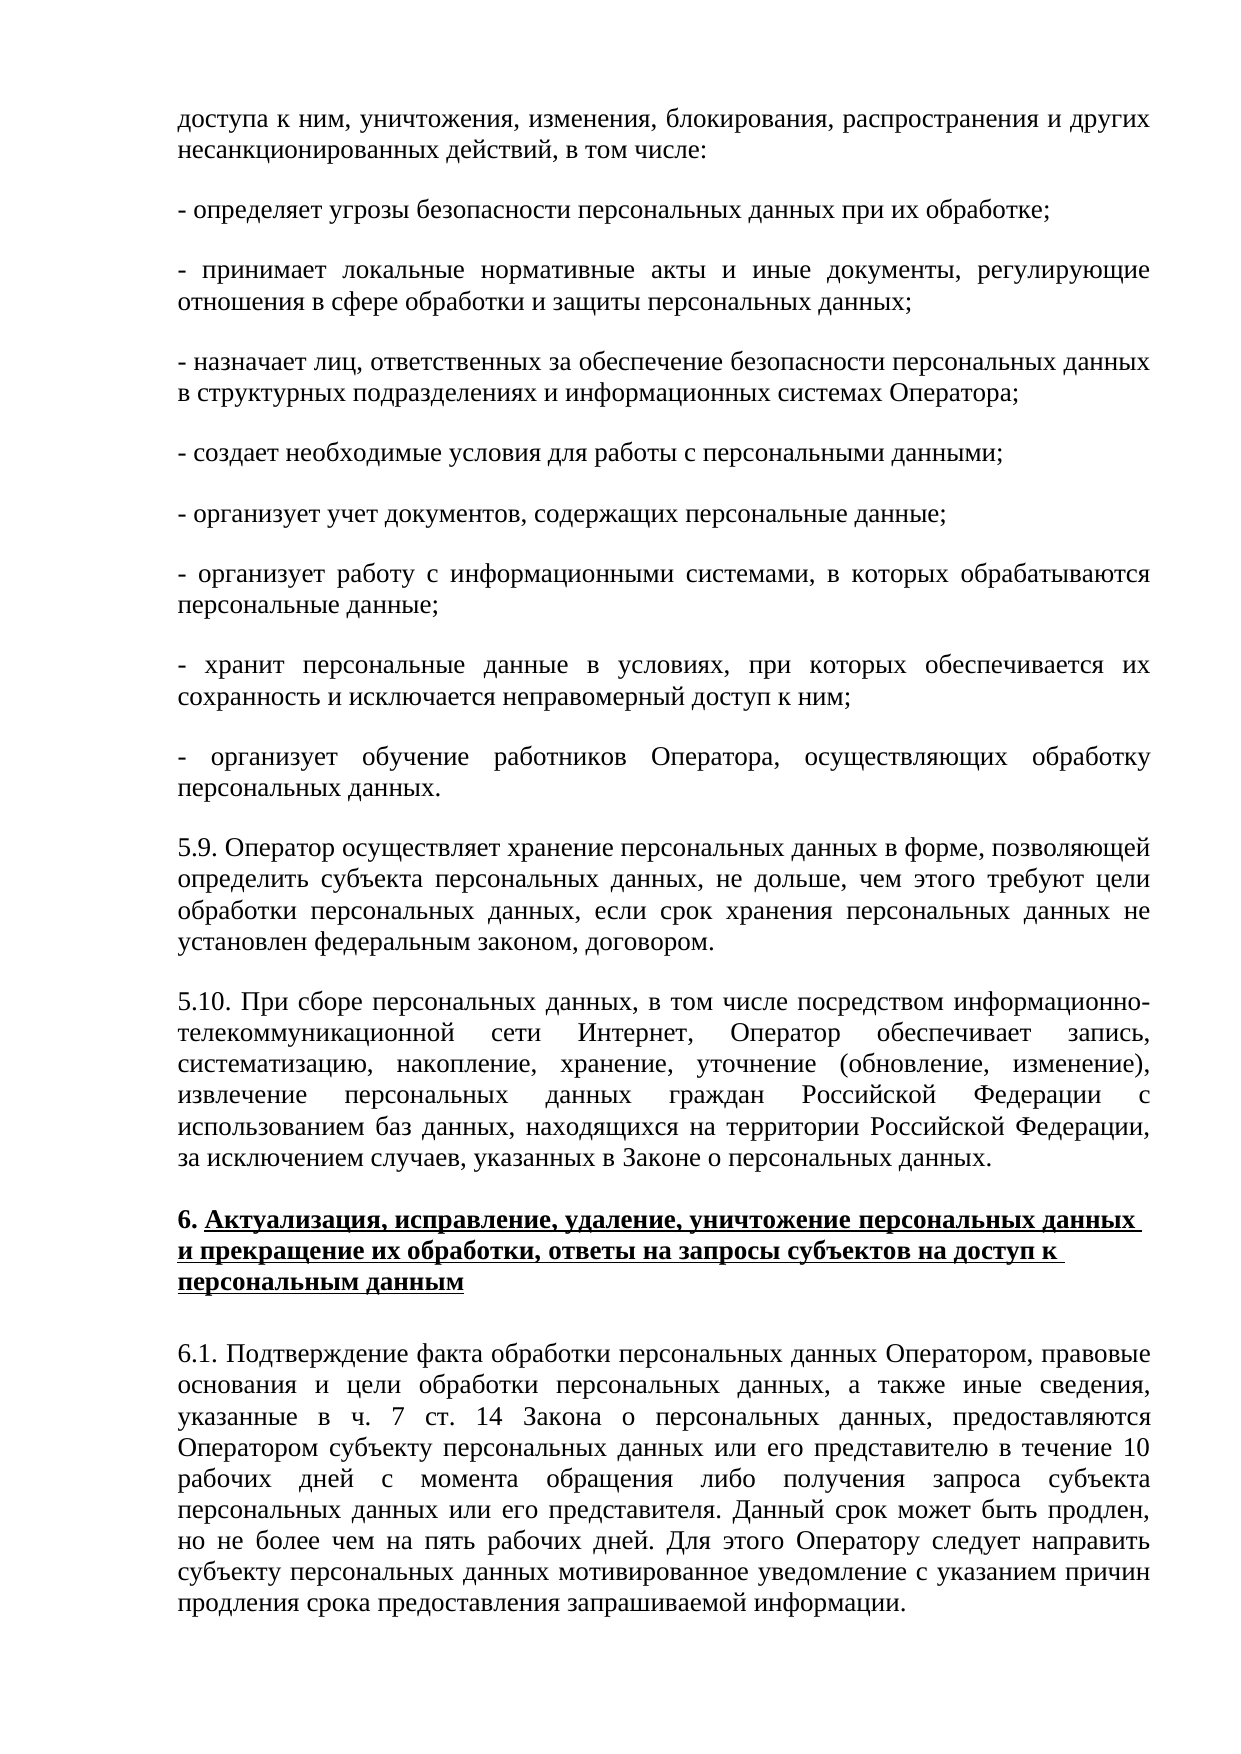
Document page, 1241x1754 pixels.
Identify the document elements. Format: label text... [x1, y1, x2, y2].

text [177, 102, 1152, 164]
text 6.1. Подтверждение факта обработки персональных данных Оператором, правовые основания и цели обработки персональных данных, а также иные сведения, указанные в ч. 7 ст. 14 Закона о персональных данных, предоставляются Оператором субъекту персональных данных или его представителю в течение 10 рабочих дней с момента обращения либо получения запроса субъекта персональных данных или его представителя. Данный срок может быть продлен, но не более чем на пять рабочих дней. Для этого Оператору следует направить субъекту персональных данных мотивированное уведомление с указанием причин продления срока предоставления запрашиваемой информации. [177, 1337, 1152, 1618]
text - организует работу с информационными системами, в которых обрабатываются персональные данные; [177, 557, 1152, 619]
text 6. Актуализация, исправление, удаление, уничтожение персональных данных и прекращение их обработки, ответы на запросы субъектов на доступ к персональным данным [177, 1203, 1152, 1297]
text - создает необходимые условия для работы с персональными данными; [177, 436, 1152, 468]
text - назначает лиц, ответственных за обеспечение безопасности персональных данных в структурных подразделениях и информационных системах Оператора; [177, 345, 1152, 407]
text 5.10. При сборе персональных данных, в том числе посредством информационно-телекоммуникационной сети Интернет, Оператор обеспечивает запись, систематизацию, накопление, хранение, уточнение (обновление, изменение), извлечение персональных данных граждан Российской Федерации с использованием баз данных, находящихся на территории Российской Федерации, за исключением случаев, указанных в Законе о персональных данных. [177, 985, 1152, 1172]
text - организует учет документов, содержащих персональные данные; [177, 497, 1152, 528]
text 5.9. Оператор осуществляет хранение персональных данных в форме, позволяющей определить субъекта персональных данных, не дольше, чем этого требуют цели обработки персональных данных, если срок хранения персональных данных не установлен федеральным законом, договором. [177, 831, 1152, 956]
text - принимает локальные нормативные акты и иные документы, регулирующие отношения в сфере обработки и защиты персональных данных; [177, 253, 1152, 316]
text - хранит персональные данные в условиях, при которых обеспечивается их сохранность и исключается неправомерный доступ к ним; [177, 648, 1152, 711]
text - организует обучение работников Оператора, осуществляющих обработку персональных данных. [177, 740, 1152, 802]
text - определяет угрозы безопасности персональных данных при их обработке; [177, 193, 1152, 224]
